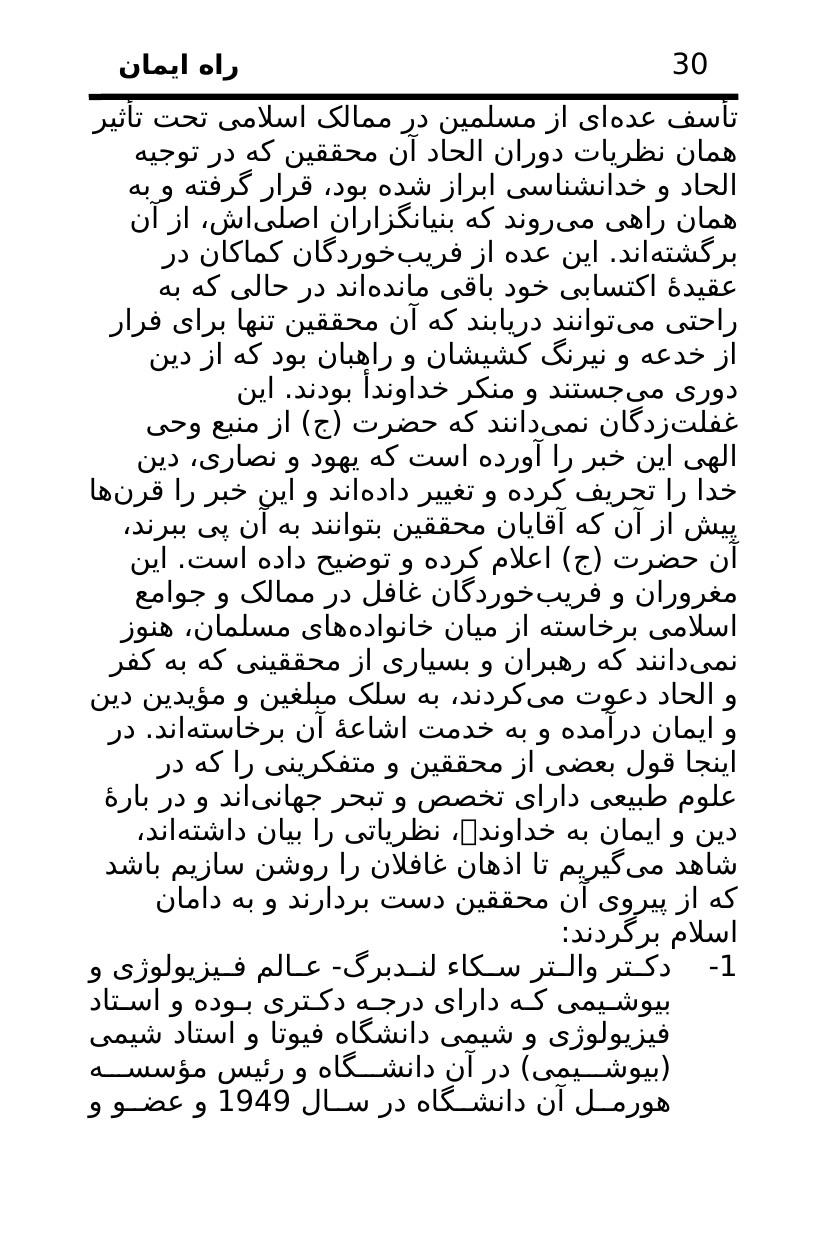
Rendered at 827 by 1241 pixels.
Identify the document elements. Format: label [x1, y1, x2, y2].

list [89, 949, 708, 1119]
text [89, 100, 738, 949]
